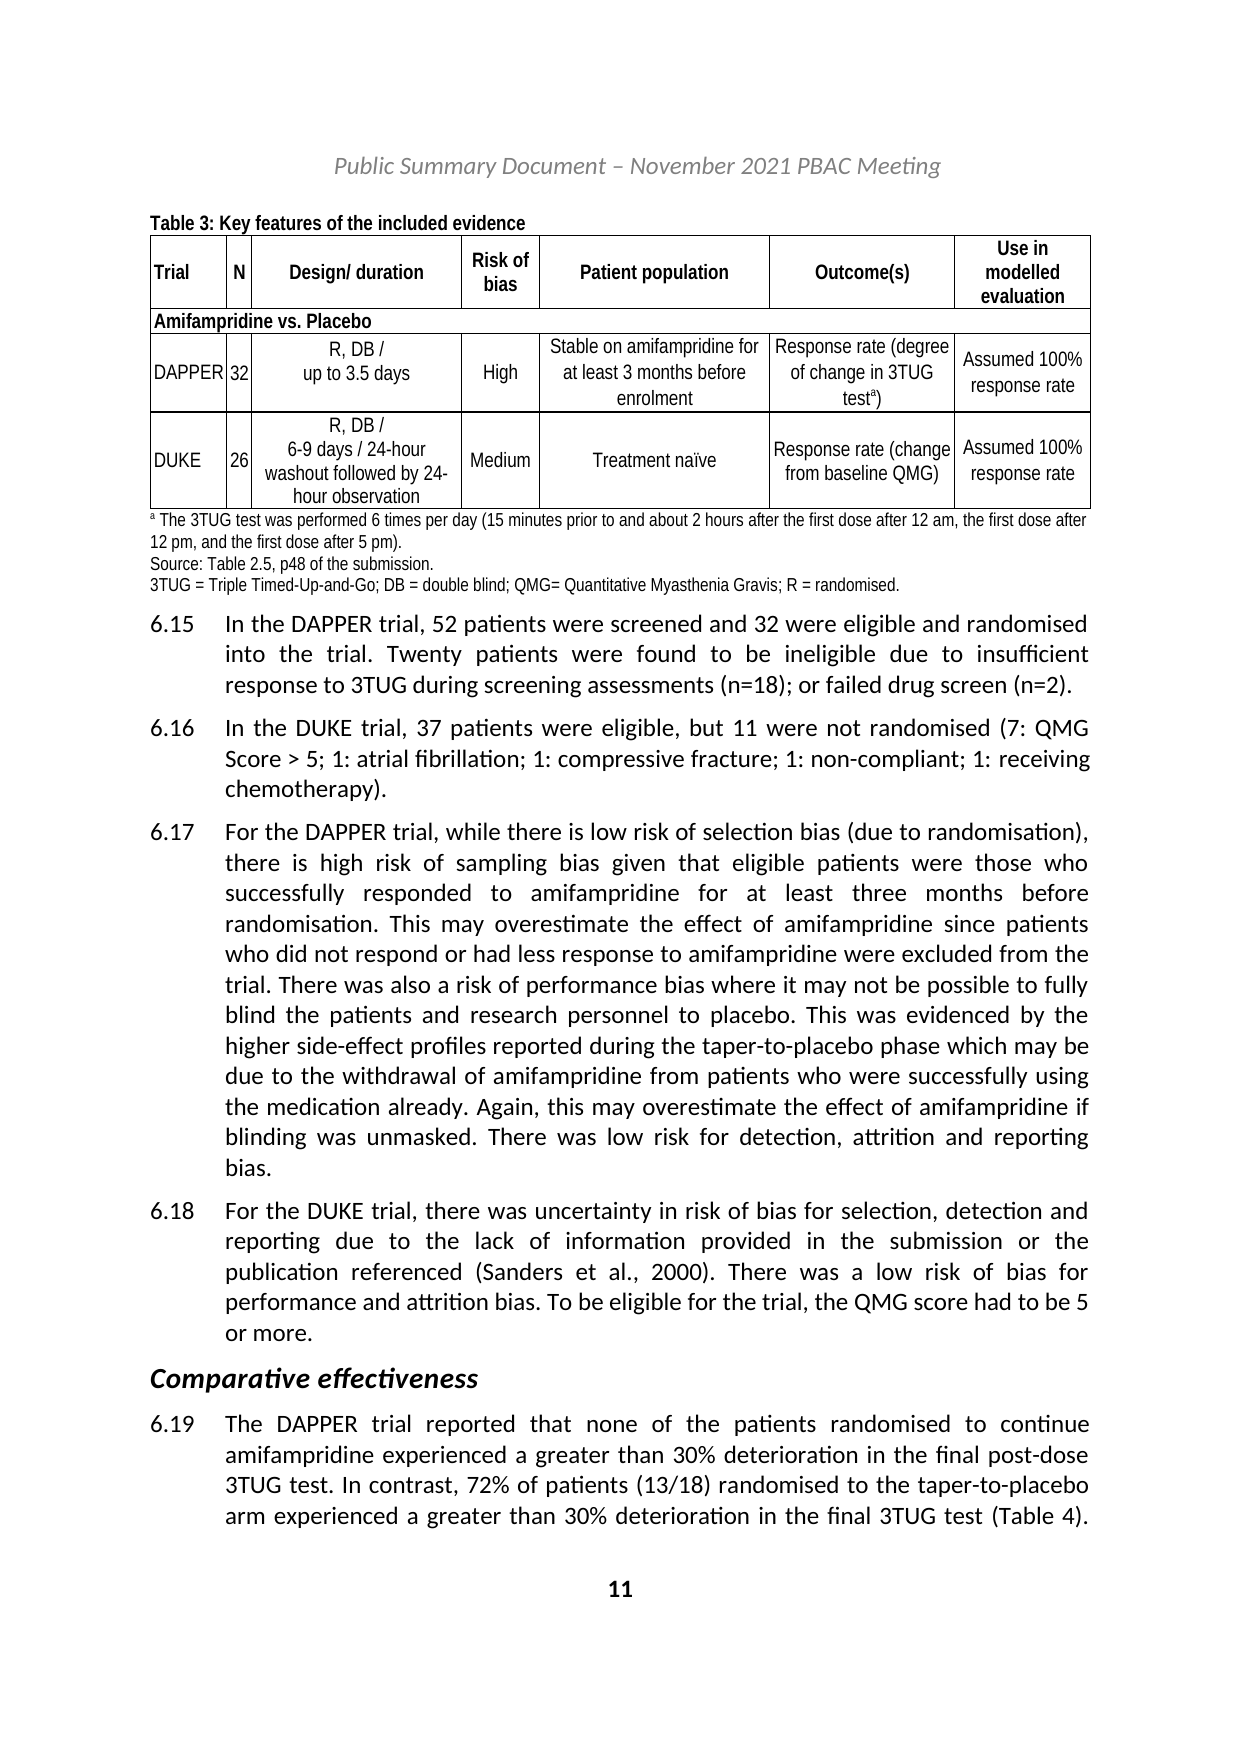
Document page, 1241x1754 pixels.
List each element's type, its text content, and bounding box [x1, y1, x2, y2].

table_cell 26 [227, 413, 251, 508]
table_cell Amifampridine vs. Placebo [151, 309, 1090, 333]
table_header Outcome(s) [770, 236, 954, 308]
table_cell DUKE [151, 413, 226, 508]
text a The 3TUG test was performed 6 times per day (15 minutes prior to and about 2 hours after the first dose after 12 am, the first dose after 12 pm, and the first dose after 5 pm). [150, 509, 1090, 552]
table_cell R, DB / up to 3.5 days [252, 334, 461, 411]
table_cell R, DB / 6-9 days / 24-hour washout followed by 24-hour observation [252, 413, 461, 508]
table_cell Medium [462, 413, 539, 508]
table_header Patient population [540, 236, 769, 308]
table_cell Assumed 100% response rate [955, 334, 1090, 411]
table_cell Stable on amifampridine for at least 3 months before enrolment [540, 334, 769, 411]
text 3TUG = Triple Timed-Up-and-Go; DB = double blind; QMG= Quantitative Myasthenia Gravis; R = randomised. [150, 574, 1090, 596]
table_cell Treatment naïve [540, 413, 769, 508]
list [150, 1408, 1090, 1530]
table_cell DAPPER [151, 334, 226, 411]
table_header N [227, 236, 251, 308]
table_cell Response rate (change from baseline QMG) [770, 413, 954, 508]
table_cell Response rate (degree of change in 3TUG testa) [770, 334, 954, 411]
list In the DUKE trial, 37 patients were eligible, but 11 were not randomised (7: QMG Score > 5; 1: atrial fibrillation; 1: compressive fracture; 1: non-compliant; 1: receiving chemotherapy). [150, 712, 1090, 804]
table_cell Assumed 100% response rate [955, 413, 1090, 508]
table_header Design/ duration [252, 236, 461, 308]
table_cell High [462, 334, 539, 411]
table_cell 32 [227, 334, 251, 411]
list For the DAPPER trial, while there is low risk of selection bias (due to randomisation), there is high risk of sampling bias given that eligible patients were those who successfully responded to amifampridine for at least three months before randomisation. This may overestimate the effect of amifampridine since patients who did not respond or had less response to amifampridine were excluded from the trial. There was also a risk of performance bias where it may not be possible to fully blind the patients and research personnel to placebo. This was evidenced by the higher side-effect profiles reported during the taper-to-placebo phase which may be due to the withdrawal of amifampridine from patients who were successfully using the medication already. Again, this may overestimate the effect of amifampridine if blinding was unmasked. There was low risk for detection, attrition and reporting bias. [150, 816, 1090, 1182]
table_header Use in modelled evaluation [955, 236, 1090, 308]
list For the DUKE trial, there was uncertainty in risk of bias for selection, detection and reporting due to the lack of information provided in the submission or the publication referenced (Sanders et al., 2000). There was a low risk of bias for performance and attrition bias. To be eligible for the trial, the QMG score had to be 5 or more. [150, 1195, 1090, 1348]
list In the DAPPER trial, 52 patients were screened and 32 were eligible and randomised into the trial. Twenty patients were found to be ineligible due to insufficient response to 3TUG during screening assessments (n=18); or failed drug screen (n=2). [150, 608, 1090, 700]
subtitle Comparative effectiveness [150, 1360, 1090, 1396]
text Table 3: Key features of the included evidence [150, 211, 1090, 235]
text Source: Table 2.5, p48 of the submission. [150, 552, 1090, 574]
table_header Trial [151, 236, 226, 308]
table_header Risk of bias [462, 236, 539, 308]
